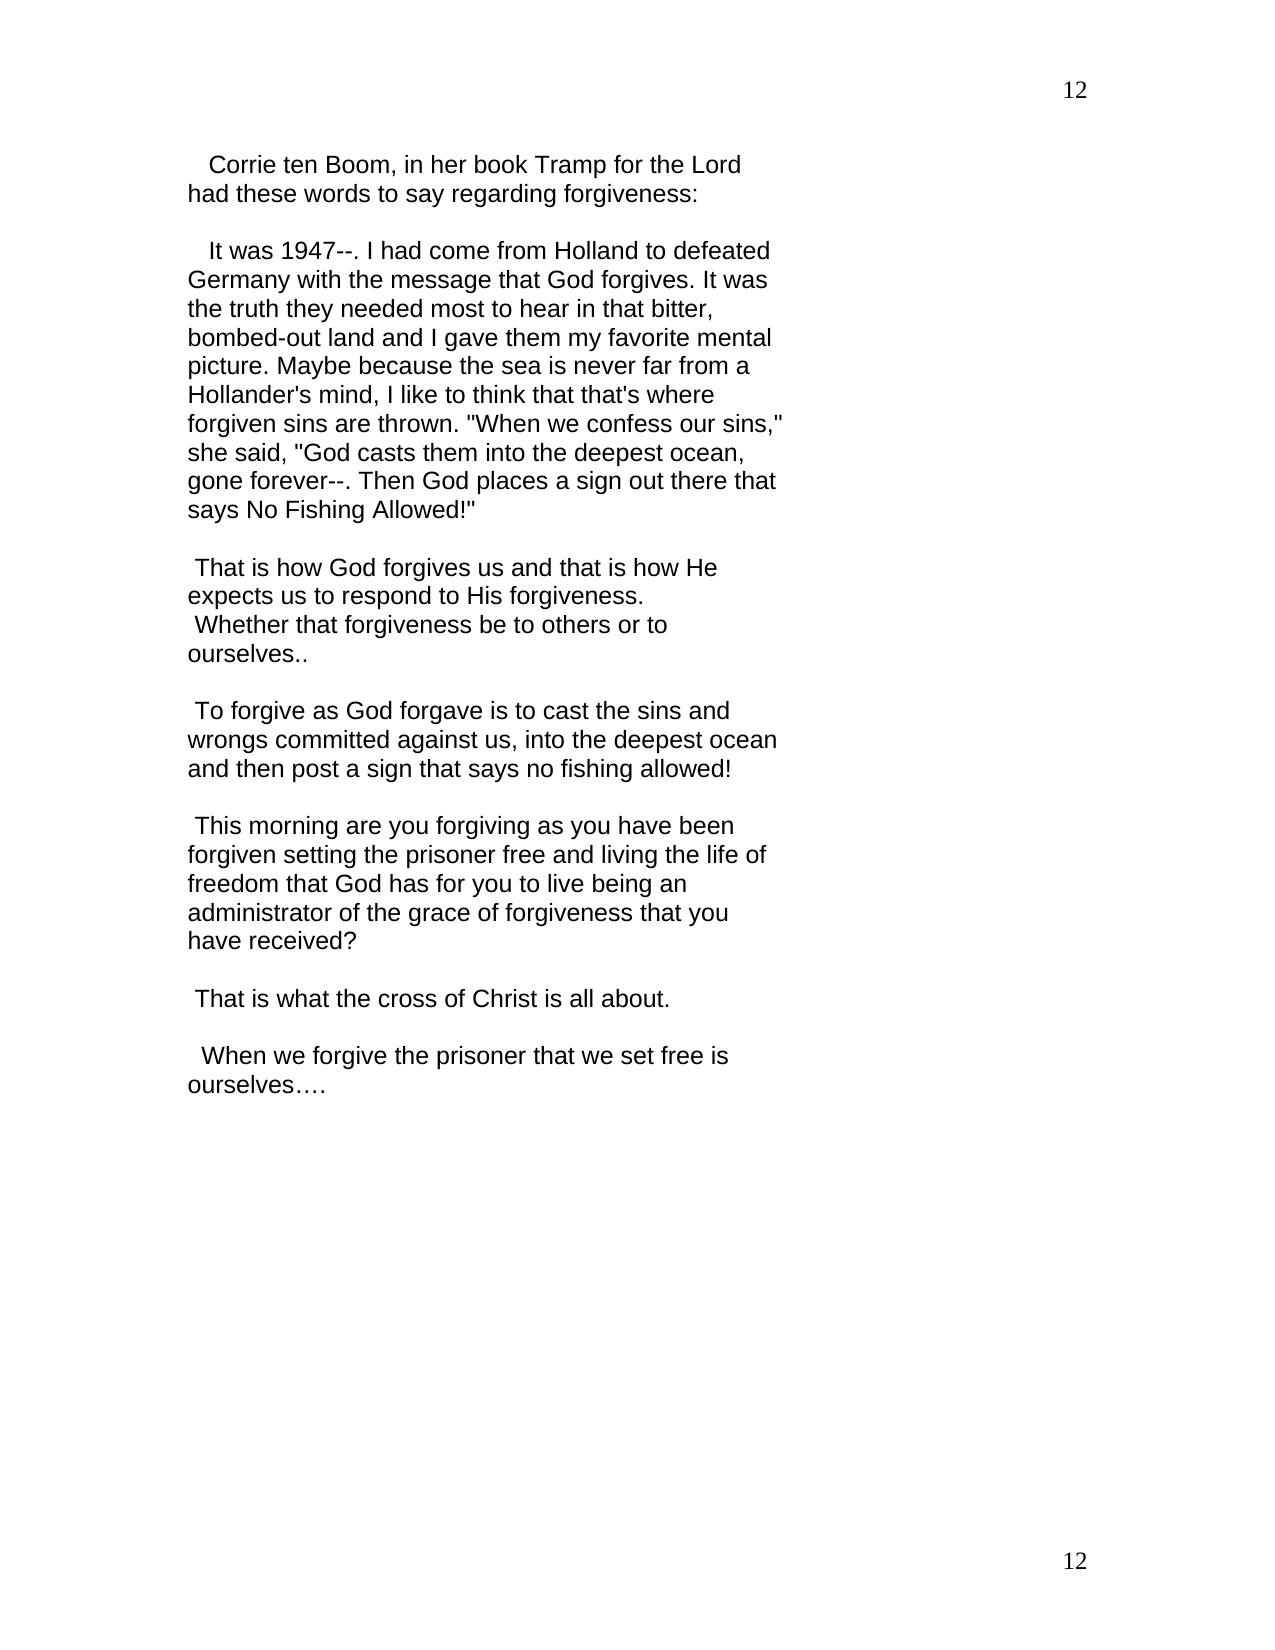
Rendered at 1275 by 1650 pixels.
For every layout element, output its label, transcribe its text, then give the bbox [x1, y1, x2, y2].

text Whether that forgiveness be to others or to ourselves.. [187, 610, 787, 667]
text When we forgive the prisoner that we set free is ourselves…. [187, 1041, 787, 1099]
text To forgive as God forgave is to cast the sins and wrongs committed against us, into the deepest ocean and then post a sign that says no fishing allowed! [187, 696, 787, 782]
text Corrie ten Boom, in her book Tramp for the Lord had these words to say regarding forgiveness: [187, 150, 787, 207]
text It was 1947--. I had come from to defeated with the message that God forgives. It was the truth they needed most to hear in that bitter, bombed-out land and I gave them my favorite mental picture. Maybe because the sea is never far from a Hollander's mind, I like to think that that's where forgiven sins are thrown. "When we confess our sins," she said, "God casts them into the deepest ocean, gone forever--. Then God places a sign out there that says No Fishing Allowed!" [187, 236, 787, 524]
text That is what the cross of Christ is all about. [187, 984, 787, 1012]
text That is how God forgives us and that is how He expects us to respond to His forgiveness. [187, 552, 787, 610]
text This morning are you forgiving as you have been forgiven setting the prisoner free and living the life of freedom that God has for you to live being an administrator of the grace of forgiveness that you have received? [187, 811, 787, 955]
